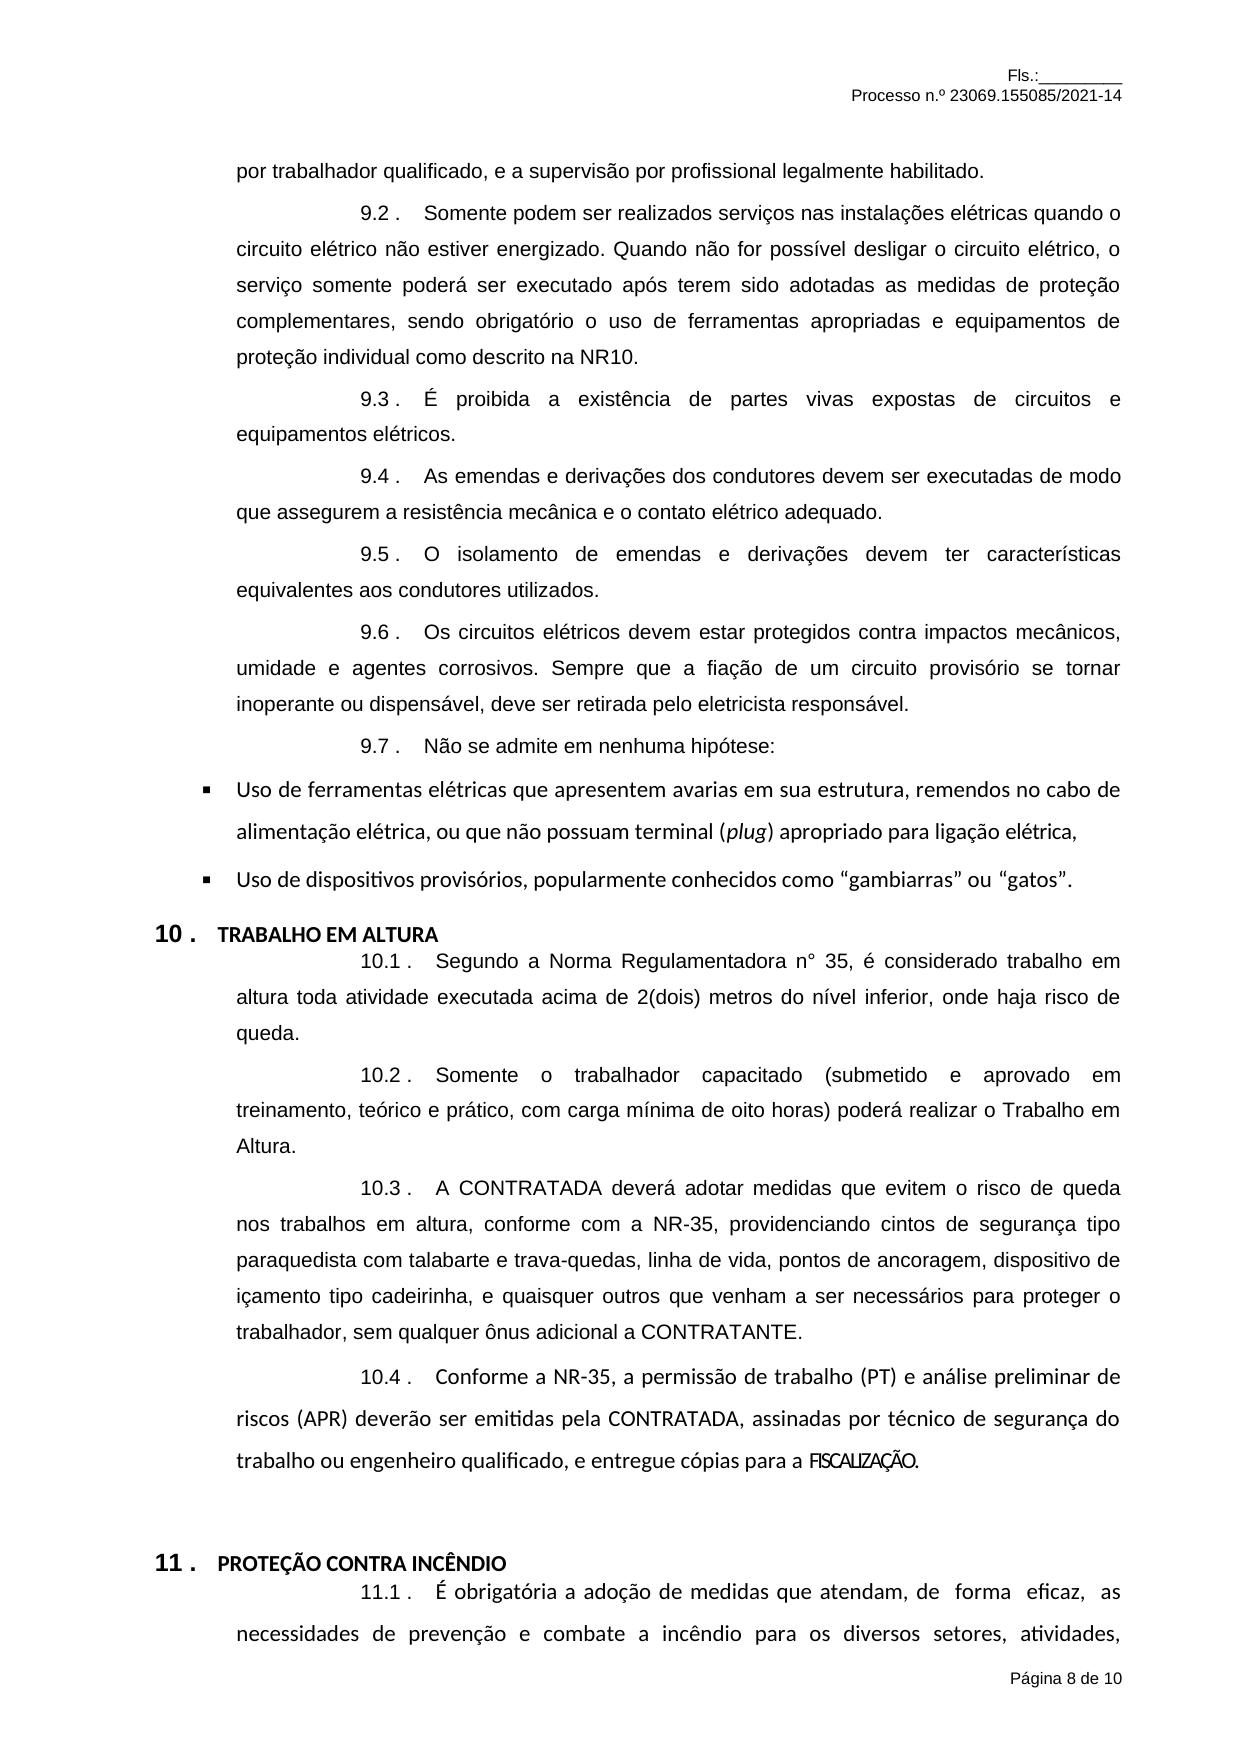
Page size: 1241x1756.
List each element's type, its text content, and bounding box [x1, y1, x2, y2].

list É proibida a existência de partes vivas expostas de circuitos e equipamentos elétricos. [236, 386, 1122, 446]
list Os circuitos elétricos devem estar protegidos contra impactos mecânicos, umidade e agentes corrosivos. Sempre que a fiação de um circuito provisório se tornar inoperante ou dispensável, deve ser retirada pelo eletricista responsável. [236, 620, 1122, 716]
subtitle PROTEÇÃO CONTRA INCÊNDIO [148, 1548, 1122, 1577]
list Não se admite em nenhuma hipótese: [236, 733, 1122, 757]
list Segundo a Norma Regulamentadora n° 35, é considerado trabalho em altura toda atividade executada acima de 2(dois) metros do nível inferior, onde haja risco de queda. [236, 949, 1122, 1044]
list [236, 1577, 1122, 1647]
list Somente podem ser realizados serviços nas instalações elétricas quando o circuito elétrico não estiver energizado. Quando não for possível desligar o circuito elétrico, o serviço somente poderá ser executado após terem sido adotadas as medidas de proteção complementares, sendo obrigatório o uso de ferramentas apropriadas e equipamentos de proteção individual como descrito na NR10. [236, 201, 1122, 368]
list As emendas e derivações dos condutores devem ser executadas de modo que assegurem a resistência mecânica e o contato elétrico adequado. [236, 464, 1122, 524]
list Uso de ferramentas elétricas que apresentem avarias em sua estrutura, remendos no cabo de alimentação elétrica, ou que não possuam terminal (plug) apropriado para ligação elétrica, [199, 775, 1122, 845]
list Conforme a NR-35, a permissão de trabalho (PT) e análise preliminar de riscos (APR) deverão ser emitidas pela CONTRATADA, assinadas por técnico de segurança do trabalho ou engenheiro qualificado, e entregue cópias para a FISCALIZAÇÃO. [236, 1362, 1122, 1474]
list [236, 159, 1122, 183]
list A CONTRATADA deverá adotar medidas que evitem o risco de queda nos trabalhos em altura, conforme com a NR-35, providenciando cintos de segurança tipo paraquedista com talabarte e trava-quedas, linha de vida, pontos de ancoragem, dispositivo de içamento tipo cadeirinha, e quaisquer outros que venham a ser necessários para proteger o trabalhador, sem qualquer ônus adicional a CONTRATANTE. [236, 1176, 1122, 1344]
list O isolamento de emendas e derivações devem ter características equivalentes aos condutores utilizados. [236, 542, 1122, 602]
list Somente o trabalhador capacitado (submetido e aprovado em treinamento, teórico e prático, com carga mínima de oito horas) poderá realizar o Trabalho em Altura. [236, 1062, 1122, 1158]
subtitle TRABALHO EM ALTURA [148, 919, 1122, 949]
list Uso de dispositivos provisórios, popularmente conhecidos como “gambiarras” ou “gatos”. [199, 865, 1122, 893]
